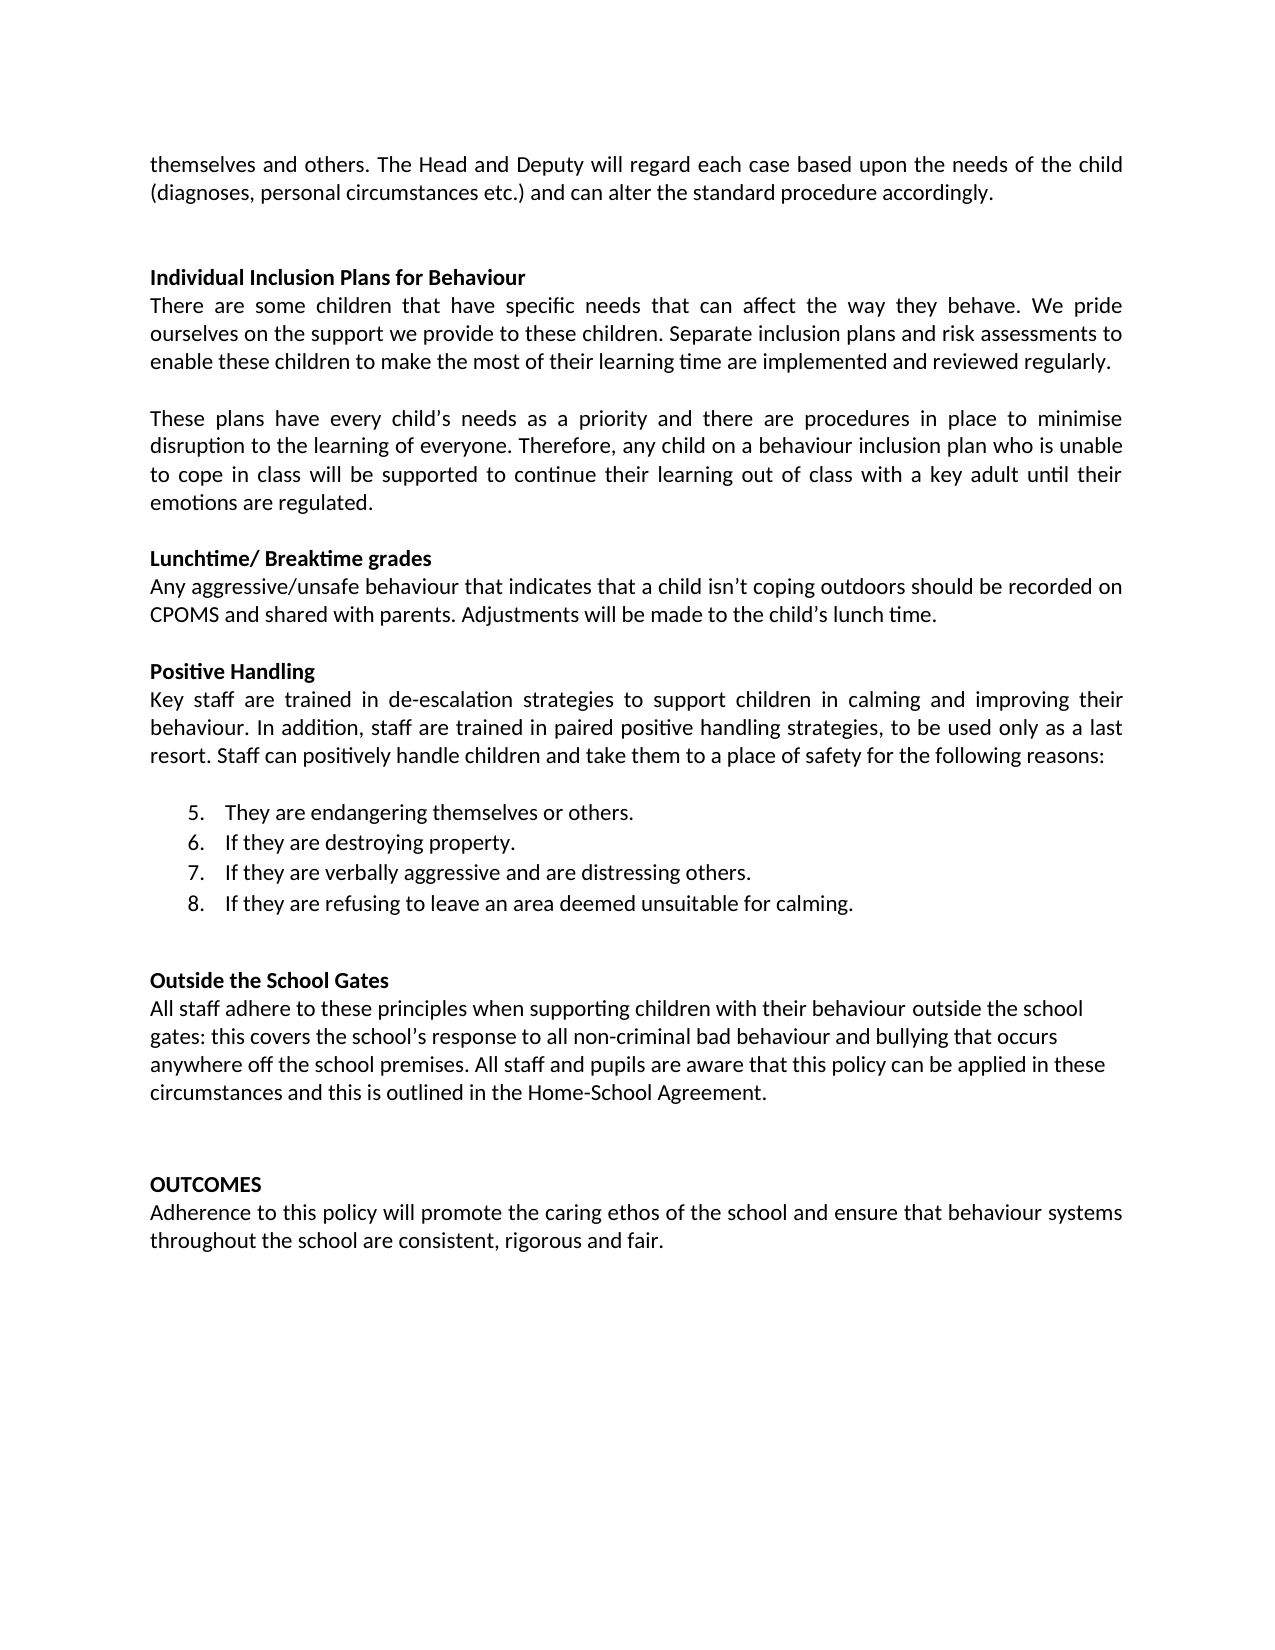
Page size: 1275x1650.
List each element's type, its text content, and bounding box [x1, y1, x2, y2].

text Individual Inclusion Plans for Behaviour [150, 263, 1125, 291]
list If they are refusing to leave an area deemed unsuitable for calming. [187, 889, 1125, 917]
text Adherence to this policy will promote the caring ethos of the school and ensure that behaviour systems throughout the school are consistent, rigorous and fair. [150, 1198, 1125, 1254]
text Key staff are trained in de-escalation strategies to support children in calming and improving their behaviour. In addition, staff are trained in paired positive handling strategies, to be used only as a last resort. Staff can positively handle children and take them to a place of safety for the following reasons: [150, 685, 1125, 769]
list If they are verbally aggressive and are distressing others. [187, 858, 1125, 887]
list If they are destroying property. [187, 828, 1125, 856]
text Any aggressive/unsafe behaviour that indicates that a child isn’t coping outdoors should be recorded on CPOMS and shared with parents. Adjustments will be made to the child’s lunch time. [150, 572, 1125, 628]
text OUTCOMES [150, 1170, 1125, 1198]
text Outside the School Gates [150, 966, 1125, 994]
text These plans have every child’s needs as a priority and there are procedures in place to minimise disruption to the learning of everyone. Therefore, any child on a behaviour inclusion plan who is unable to cope in class will be supported to continue their learning out of class with a key adult until their emotions are regulated. [150, 404, 1125, 516]
text Positive Handling [150, 657, 1125, 685]
list They are endangering themselves or others. [187, 798, 1125, 826]
text Lunchtime/ Breaktime grades [150, 544, 1125, 572]
text There are some children that have specific needs that can affect the way they behave. We pride ourselves on the support we provide to these children. Separate inclusion plans and risk assessments to enable these children to make the most of their learning time are implemented and reviewed regularly. [150, 291, 1125, 375]
text All staff adhere to these principles when supporting children with their behaviour outside the school gates: this covers the school’s response to all non-criminal bad behaviour and bullying that occurs anywhere off the school premises. All staff and pupils are aware that this policy can be applied in these circumstances and this is outlined in the Home-School Agreement. [150, 994, 1125, 1106]
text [150, 150, 1125, 206]
